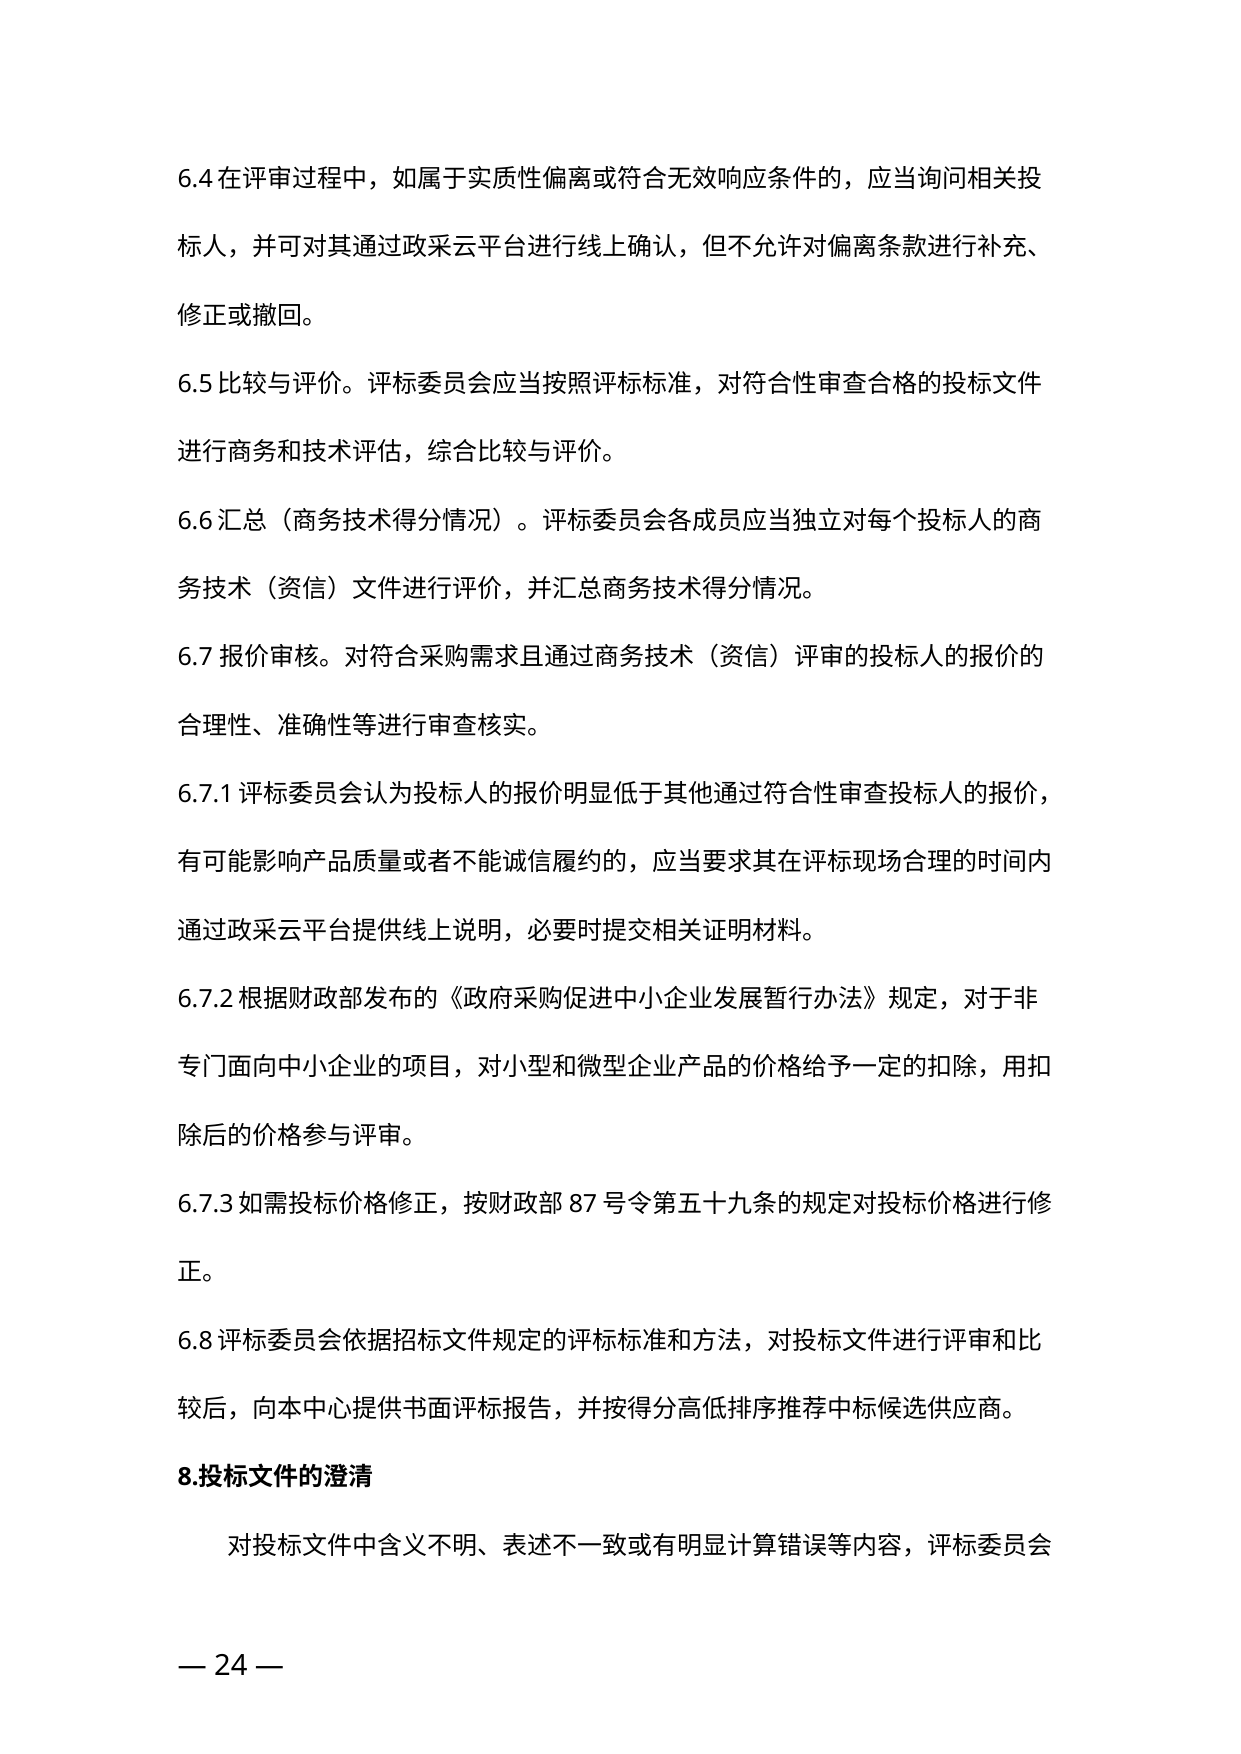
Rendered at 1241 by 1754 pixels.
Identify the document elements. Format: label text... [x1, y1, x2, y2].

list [177, 1509, 1063, 1577]
text 6.6汇总（商务技术得分情况）。评标委员会各成员应当独立对每个投标人的商务技术（资信）文件进行评价，并汇总商务技术得分情况。 [177, 484, 1063, 621]
text 6.4在评审过程中，如属于实质性偏离或符合无效响应条件的，应当询问相关投标人，并可对其通过政采云平台进行线上确认，但不允许对偏离条款进行补充、修正或撤回。 [177, 142, 1063, 347]
text 6.8评标委员会依据招标文件规定的评标标准和方法，对投标文件进行评审和比较后，向本中心提供书面评标报告，并按得分高低排序推荐中标候选供应商。 [177, 1304, 1063, 1441]
text 6.5比较与评价。评标委员会应当按照评标标准，对符合性审查合格的投标文件进行商务和技术评估，综合比较与评价。 [177, 347, 1063, 484]
list 8.投标文件的澄清 [177, 1441, 1063, 1509]
text 6.7.3如需投标价格修正，按财政部87号令第五十九条的规定对投标价格进行修正。 [177, 1167, 1063, 1304]
text 6.7.1评标委员会认为投标人的报价明显低于其他通过符合性审查投标人的报价，有可能影响产品质量或者不能诚信履约的，应当要求其在评标现场合理的时间内通过政采云平台提供线上说明，必要时提交相关证明材料。 [177, 757, 1063, 962]
text 6.7 报价审核。对符合采购需求且通过商务技术（资信）评审的投标人的报价的合理性、准确性等进行审查核实。 [177, 621, 1063, 757]
text 6.7.2根据财政部发布的《政府采购促进中小企业发展暂行办法》规定，对于非专门面向中小企业的项目，对小型和微型企业产品的价格给予一定的扣除，用扣除后的价格参与评审。 [177, 962, 1063, 1167]
